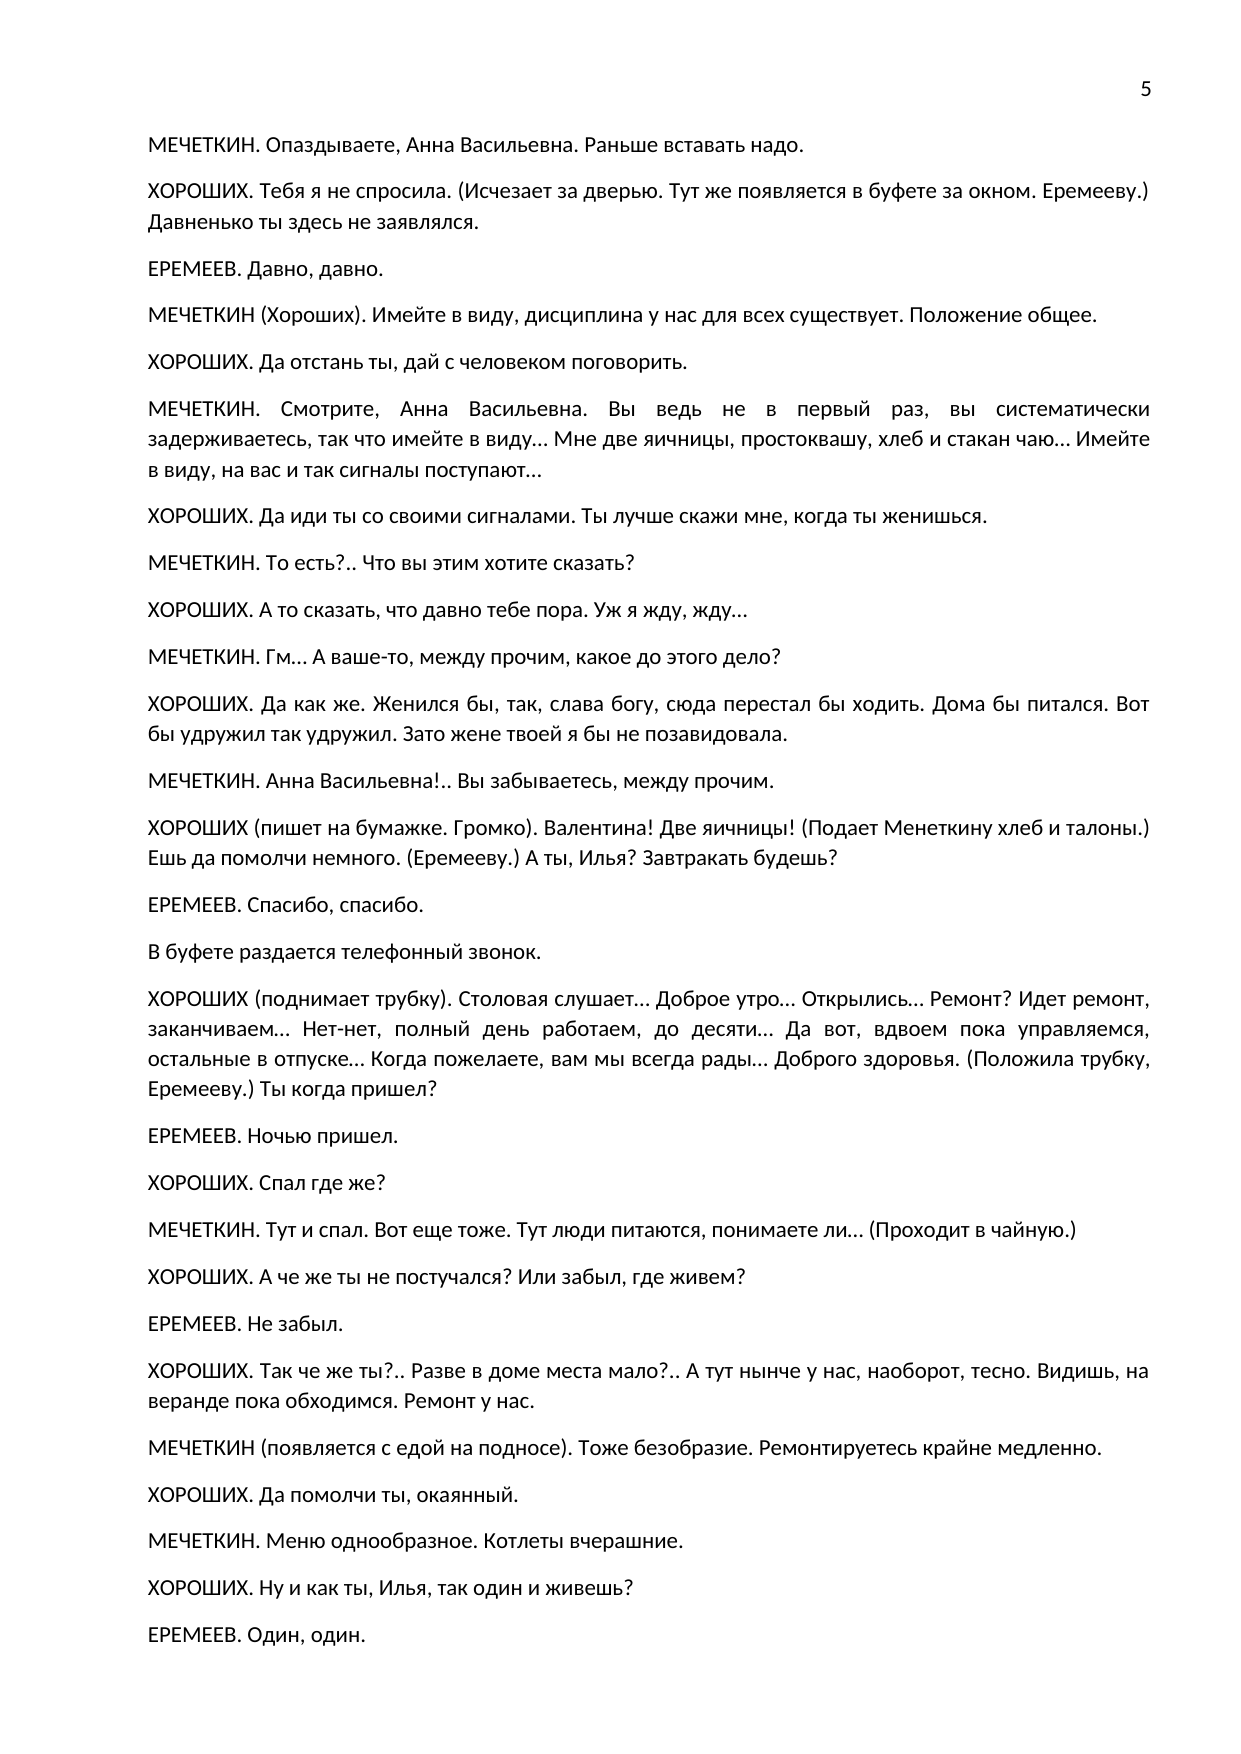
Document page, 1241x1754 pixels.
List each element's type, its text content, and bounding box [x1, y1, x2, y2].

text ХОРОШИХ (пишет на бумажке. Громко). Валентина! Две яичницы! (Подает Менеткину хлеб и талоны.) Ешь да помолчи немного. (Еремееву.) А ты, Илья? Завтракать будешь? [148, 813, 1152, 871]
text ЕРЕМЕЕВ. Не забыл. [148, 1309, 1152, 1337]
text МЕЧЕТКИН. Тут и спал. Вот еще тоже. Тут люди питаются, понимаете ли… (Проходит в чайную.) [148, 1215, 1152, 1243]
text ХОРОШИХ. Спал где же? [148, 1168, 1152, 1196]
text В буфете раздается телефонный звонок. [148, 937, 1152, 965]
text ХОРОШИХ. Так че же ты?.. Разве в доме места мало?.. А тут нынче у нас, наоборот, тесно. Видишь, на веранде пока обходимся. Ремонт у нас. [148, 1356, 1152, 1414]
text МЕЧЕТКИН. Меню однообразное. Котлеты вчерашние. [148, 1527, 1152, 1555]
text МЕЧЕТКИН. Смотрите, Анна Васильевна. Вы ведь не в первый раз, вы систематически задерживаетесь, так что имейте в виду… Мне две яичницы, простоквашу, хлеб и стакан чаю… Имейте в виду, на вас и так сигналы поступают… [148, 394, 1152, 483]
text ХОРОШИХ. Да помолчи ты, окаянный. [148, 1480, 1152, 1508]
text МЕЧЕТКИН (появляется с едой на подносе). Тоже безобразие. Ремонтируетесь крайне медленно. [148, 1433, 1152, 1461]
text ЕРЕМЕЕВ. Один, один. [148, 1620, 1152, 1648]
text МЕЧЕТКИН. Гм… А ваше-то, между прочим, какое до этого дело? [148, 642, 1152, 670]
text ХОРОШИХ. Тебя я не спросила. (Исчезает за дверью. Тут же появляется в буфете за окном. Еремееву.) Давненько ты здесь не заявлялся. [148, 177, 1152, 235]
text ХОРОШИХ. Да как же. Женился бы, так, слава богу, сюда перестал бы ходить. Дома бы питался. Вот бы удружил так удружил. Зато жене твоей я бы не позавидовала. [148, 689, 1152, 747]
text ХОРОШИХ. А то сказать, что давно тебе пора. Уж я жду, жду… [148, 595, 1152, 623]
text МЕЧЕТКИН (Хороших). Имейте в виду, дисциплина у нас для всех существует. Положение общее. [148, 301, 1152, 329]
text ХОРОШИХ. А че же ты не постучался? Или забыл, где живем? [148, 1262, 1152, 1290]
text ЕРЕМЕЕВ. Давно, давно. [148, 254, 1152, 282]
text ХОРОШИХ. Да иди ты со своими сигналами. Ты лучше скажи мне, когда ты женишься. [148, 502, 1152, 530]
text ЕРЕМЕЕВ. Ночью пришел. [148, 1121, 1152, 1149]
text ХОРОШИХ. Да отстань ты, дай с человеком поговорить. [148, 347, 1152, 376]
text ХОРОШИХ (поднимает трубку). Столовая слушает… Доброе утро… Открылись… Ремонт? Идет ремонт, заканчиваем… Нет-нет, полный день работаем, до десяти… Да вот, вдвоем пока управляемся, остальные в отпуске… Когда пожелаете, вам мы всегда рады… Доброго здоровья. (Положила трубку, Еремееву.) Ты когда пришел? [148, 984, 1152, 1103]
text МЕЧЕТКИН. Опаздываете, Анна Васильевна. Раньше вставать надо. [148, 130, 1152, 158]
text МЕЧЕТКИН. То есть?.. Что вы этим хотите сказать? [148, 548, 1152, 577]
text ЕРЕМЕЕВ. Спасибо, спасибо. [148, 890, 1152, 918]
text ХОРОШИХ. Ну и как ты, Илья, так один и живешь? [148, 1573, 1152, 1602]
text МЕЧЕТКИН. Анна Васильевна!.. Вы забываетесь, между прочим. [148, 766, 1152, 794]
